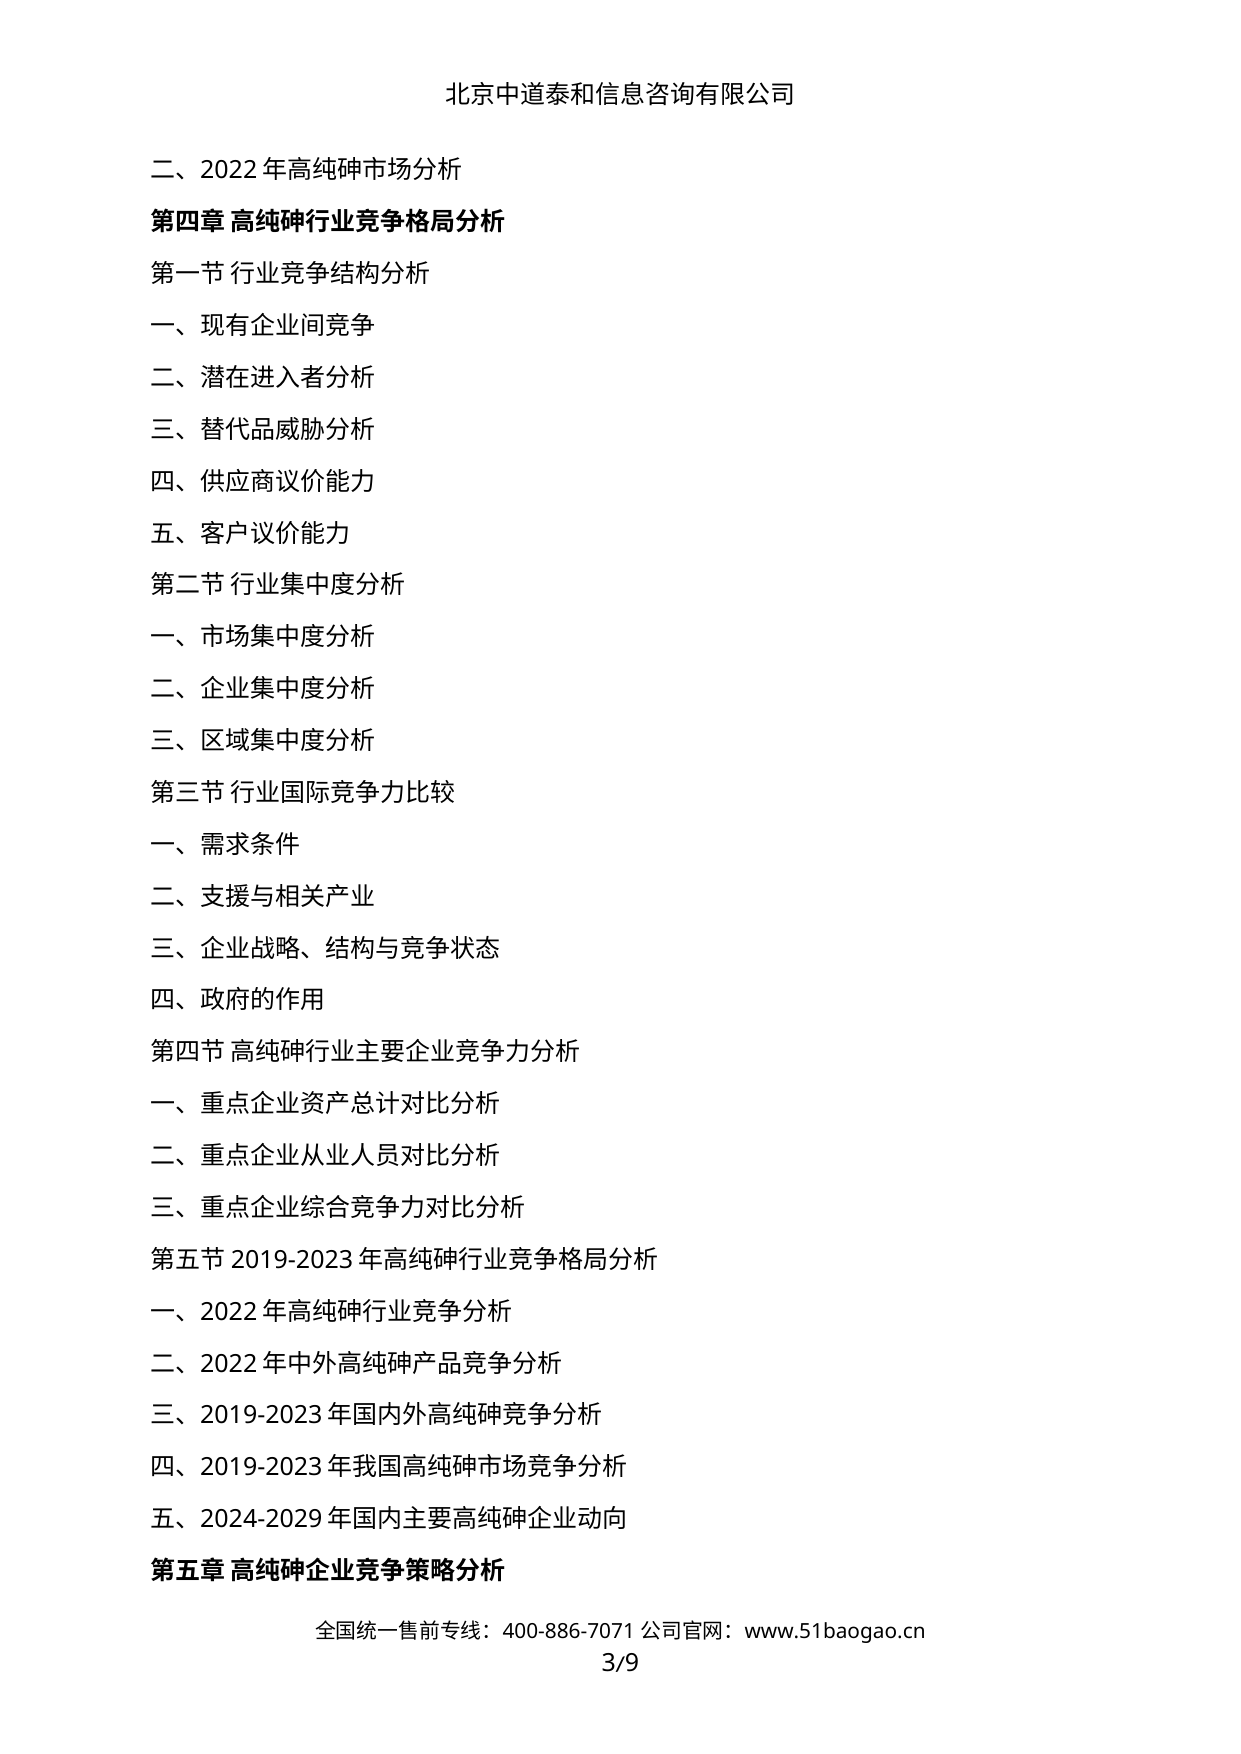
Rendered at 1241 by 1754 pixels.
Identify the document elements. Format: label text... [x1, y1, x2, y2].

text 二、2022年中外高纯砷产品竞争分析 [150, 1343, 1090, 1379]
text 第二节 行业集中度分析 [150, 565, 1090, 601]
text 三、2019-2023年国内外高纯砷竞争分析 [150, 1395, 1090, 1431]
text 二、潜在进入者分析 [150, 357, 1090, 394]
text 一、2022年高纯砷行业竞争分析 [150, 1291, 1090, 1327]
text 四、2019-2023年我国高纯砷市场竞争分析 [150, 1447, 1090, 1483]
text 第三节 行业国际竞争力比较 [150, 772, 1090, 809]
text 三、重点企业综合竞争力对比分析 [150, 1187, 1090, 1224]
text 一、需求条件 [150, 824, 1090, 861]
text 五、2024-2029年国内主要高纯砷企业动向 [150, 1499, 1090, 1535]
text 三、企业战略、结构与竞争状态 [150, 928, 1090, 964]
text 一、市场集中度分析 [150, 617, 1090, 653]
text 第四节 高纯砷行业主要企业竞争力分析 [150, 1032, 1090, 1068]
text 三、替代品威胁分析 [150, 409, 1090, 446]
text 第一节 行业竞争结构分析 [150, 254, 1090, 290]
text 二、支援与相关产业 [150, 876, 1090, 912]
text 一、现有企业间竞争 [150, 306, 1090, 342]
text 第五节 2019-2023年高纯砷行业竞争格局分析 [150, 1239, 1090, 1276]
text 二、重点企业从业人员对比分析 [150, 1136, 1090, 1172]
text 四、政府的作用 [150, 980, 1090, 1016]
text 四、供应商议价能力 [150, 461, 1090, 497]
text 二、企业集中度分析 [150, 669, 1090, 705]
text 第五章 高纯砷企业竞争策略分析 [150, 1551, 1090, 1587]
text 三、区域集中度分析 [150, 721, 1090, 757]
text 五、客户议价能力 [150, 513, 1090, 549]
text 二、2022年高纯砷市场分析 [150, 150, 1090, 186]
text 一、重点企业资产总计对比分析 [150, 1084, 1090, 1120]
text 第四章 高纯砷行业竞争格局分析 [150, 202, 1090, 238]
